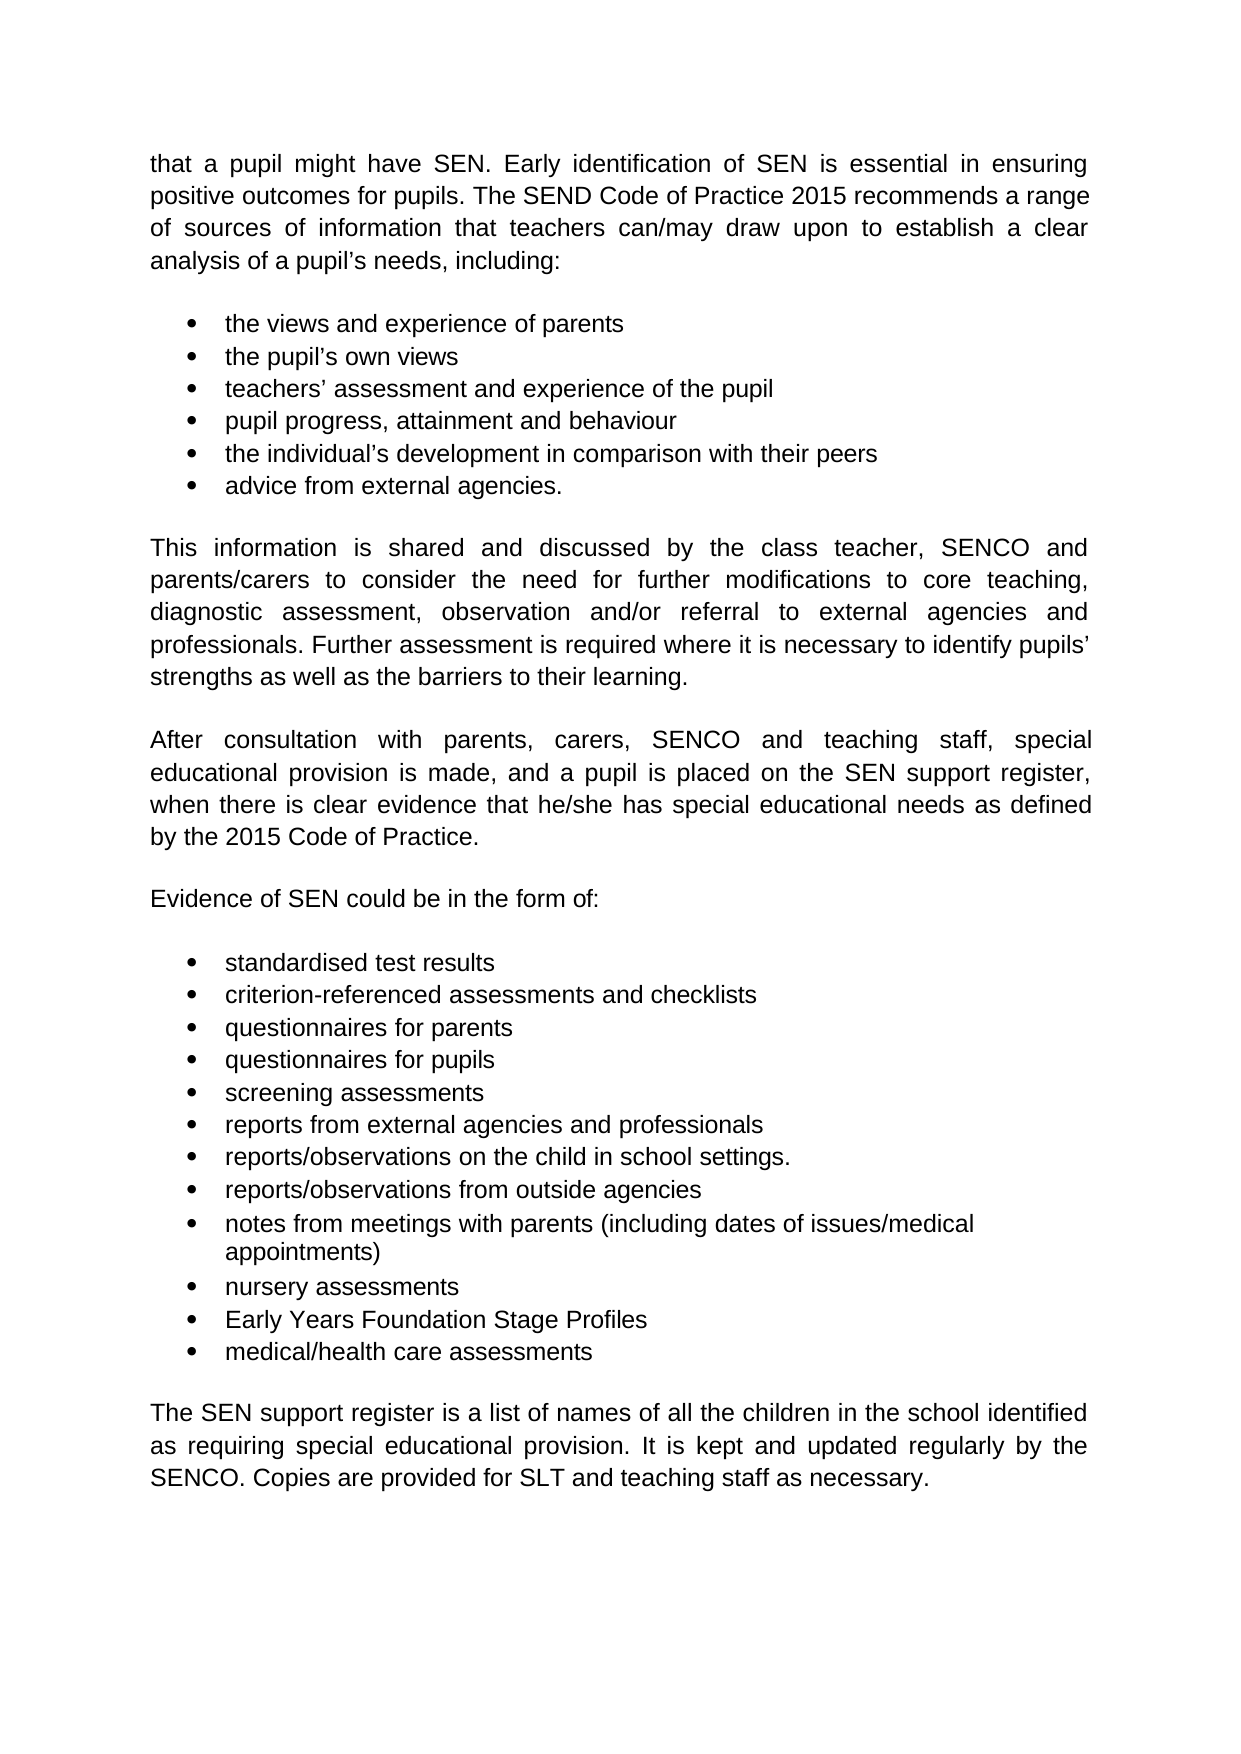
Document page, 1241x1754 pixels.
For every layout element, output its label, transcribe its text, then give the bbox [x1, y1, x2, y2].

list the individual’s development in comparison with their peers [187, 439, 1203, 468]
list questionnaires for parents [187, 1013, 1203, 1041]
list pupil progress, attainment and behaviour [187, 406, 1203, 435]
list medical/health care assessments [187, 1337, 1203, 1366]
list nursery assessments [187, 1272, 1203, 1301]
list criterion-referenced assessments and checklists [187, 980, 1203, 1009]
list reports/observations from outside agencies [187, 1175, 1203, 1204]
list notes from meetings with parents (including dates of issues/medical appointments) [187, 1211, 975, 1266]
text The SEN support register is a list of names of all the children in the school identified as requiring special educational provision. It is kept and updated regularly by the SENCO. Copies are provided for SLT and teaching staff as necessary. [150, 1398, 1090, 1492]
list the pupil’s own views [187, 342, 1203, 370]
list reports from external agencies and professionals [187, 1110, 1203, 1139]
text that a pupil might have SEN. Early identification of SEN is essential in ensuring positive outcomes for pupils. The SEND Code of Practice 2015 recommends a range of sources of information that teachers can/may draw upon to establish a clear analysis of a pupil’s needs, including: [150, 149, 1090, 274]
text Evidence of SEN could be in the form of: [150, 884, 1203, 913]
list questionnaires for pupils [187, 1045, 1203, 1074]
text This information is shared and discussed by the class teacher, SENCO and parents/carers to consider the need for further modifications to core teaching, diagnostic assessment, observation and/or referral to external agencies and professionals. Further assessment is required where it is necessary to identify pupils’ strengths as well as the barriers to their learning. [150, 532, 1090, 691]
list standardised test results [187, 948, 1203, 977]
list Early Years Foundation Stage Profiles [187, 1305, 1203, 1333]
list the views and experience of parents [187, 309, 1203, 338]
list teachers’ assessment and experience of the pupil [187, 374, 1203, 403]
list reports/observations on the child in school settings. [187, 1142, 1203, 1171]
list screening assessments [187, 1077, 1203, 1106]
list advice from external agencies. [187, 471, 1203, 500]
text After consultation with parents, carers, SENCO and teaching staff, special educational provision is made, and a pupil is placed on the SEN support register, when there is clear evidence that he/she has special educational needs as defined by the 2015 Code of Practice. [150, 725, 1092, 851]
